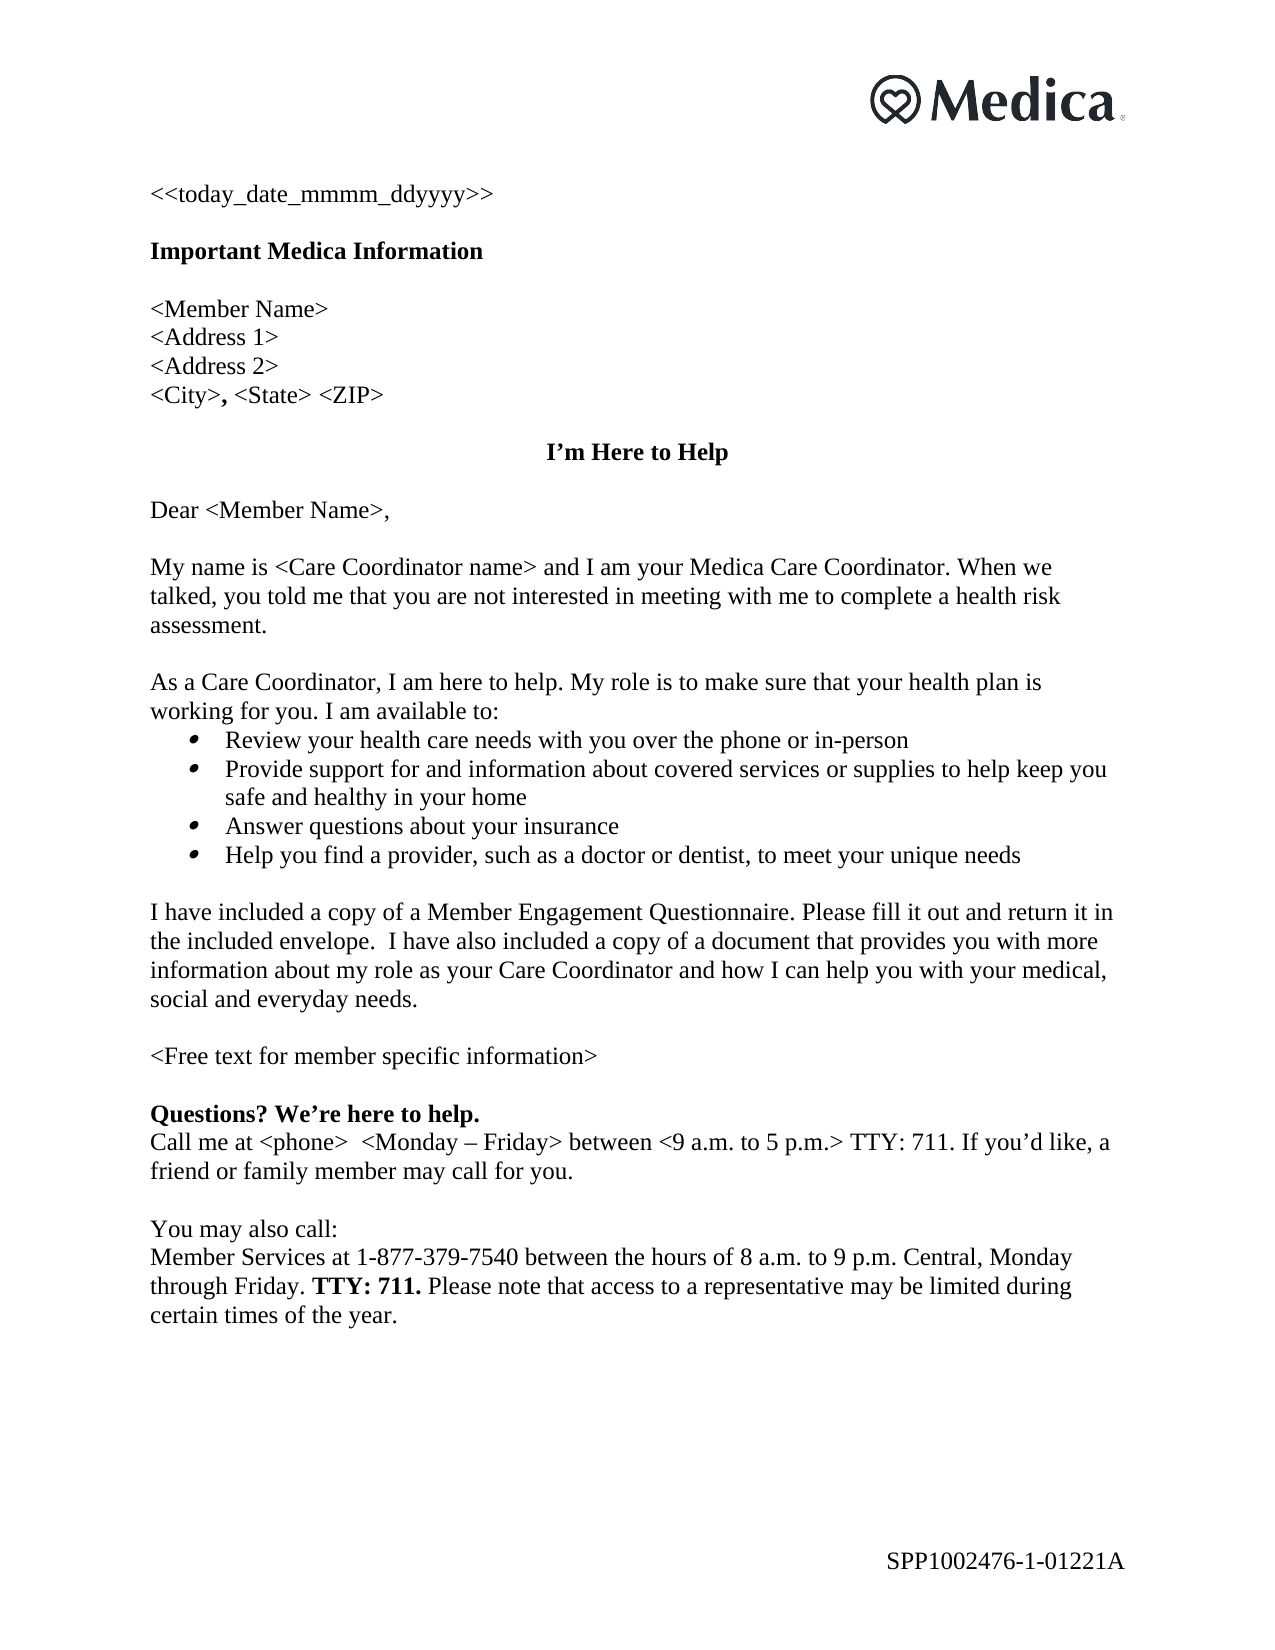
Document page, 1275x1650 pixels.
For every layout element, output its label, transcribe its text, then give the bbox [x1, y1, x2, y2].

picture [870, 75, 1125, 124]
text <Free text for member specific information> [150, 1041, 1125, 1070]
text Important Medica Information [150, 236, 1125, 265]
list Answer questions about your insurance [187, 811, 1125, 840]
text <Address 1> [150, 322, 1125, 351]
text I’m Here to Help [150, 437, 1125, 466]
text Call me at <phone> <Monday – Friday> between <9 a.m. to 5 p.m.> TTY: 711. If you’d like, a friend or family member may call for you. [150, 1127, 1125, 1185]
text <Member Name> [150, 294, 1125, 322]
text As a Care Coordinator, I am here to help. My role is to make sure that your health plan is working for you. I am available to: [150, 667, 1125, 725]
text My name is <Care Coordinator name> and I am your Medica Care Coordinator. When we talked, you told me that you are not interested in meeting with me to complete a health risk assessment. [150, 552, 1125, 639]
list Help you find a provider, such as a doctor or dentist, to meet your unique needs [187, 840, 1125, 869]
text I have included a copy of a Member Engagement Questionnaire. Please fill it out and return it in the included envelope. I have also included a copy of a document that provides you with more information about my role as your Care Coordinator and how I can help you with your medical, social and everyday needs. [150, 897, 1125, 1012]
text <<today_date_mmmm_ddyyyy>> [150, 179, 1125, 207]
list Provide support for and information about covered services or supplies to help keep you safe and healthy in your home [187, 754, 1125, 811]
text You may also call: [150, 1214, 1125, 1242]
text Questions? We’re here to help. [150, 1099, 1125, 1127]
text Dear <Member Name>, [150, 495, 1125, 524]
text Member Services at 1-877-379-7540 between the hours of 8 a.m. to 9 p.m. Central, Monday through Friday. TTY: 711. Please note that access to a representative may be limited during certain times of the year. [150, 1242, 1125, 1329]
list Review your health care needs with you over the phone or in-person [187, 725, 1125, 754]
text <Address 2> <City>, <State> <ZIP> [150, 351, 1125, 409]
